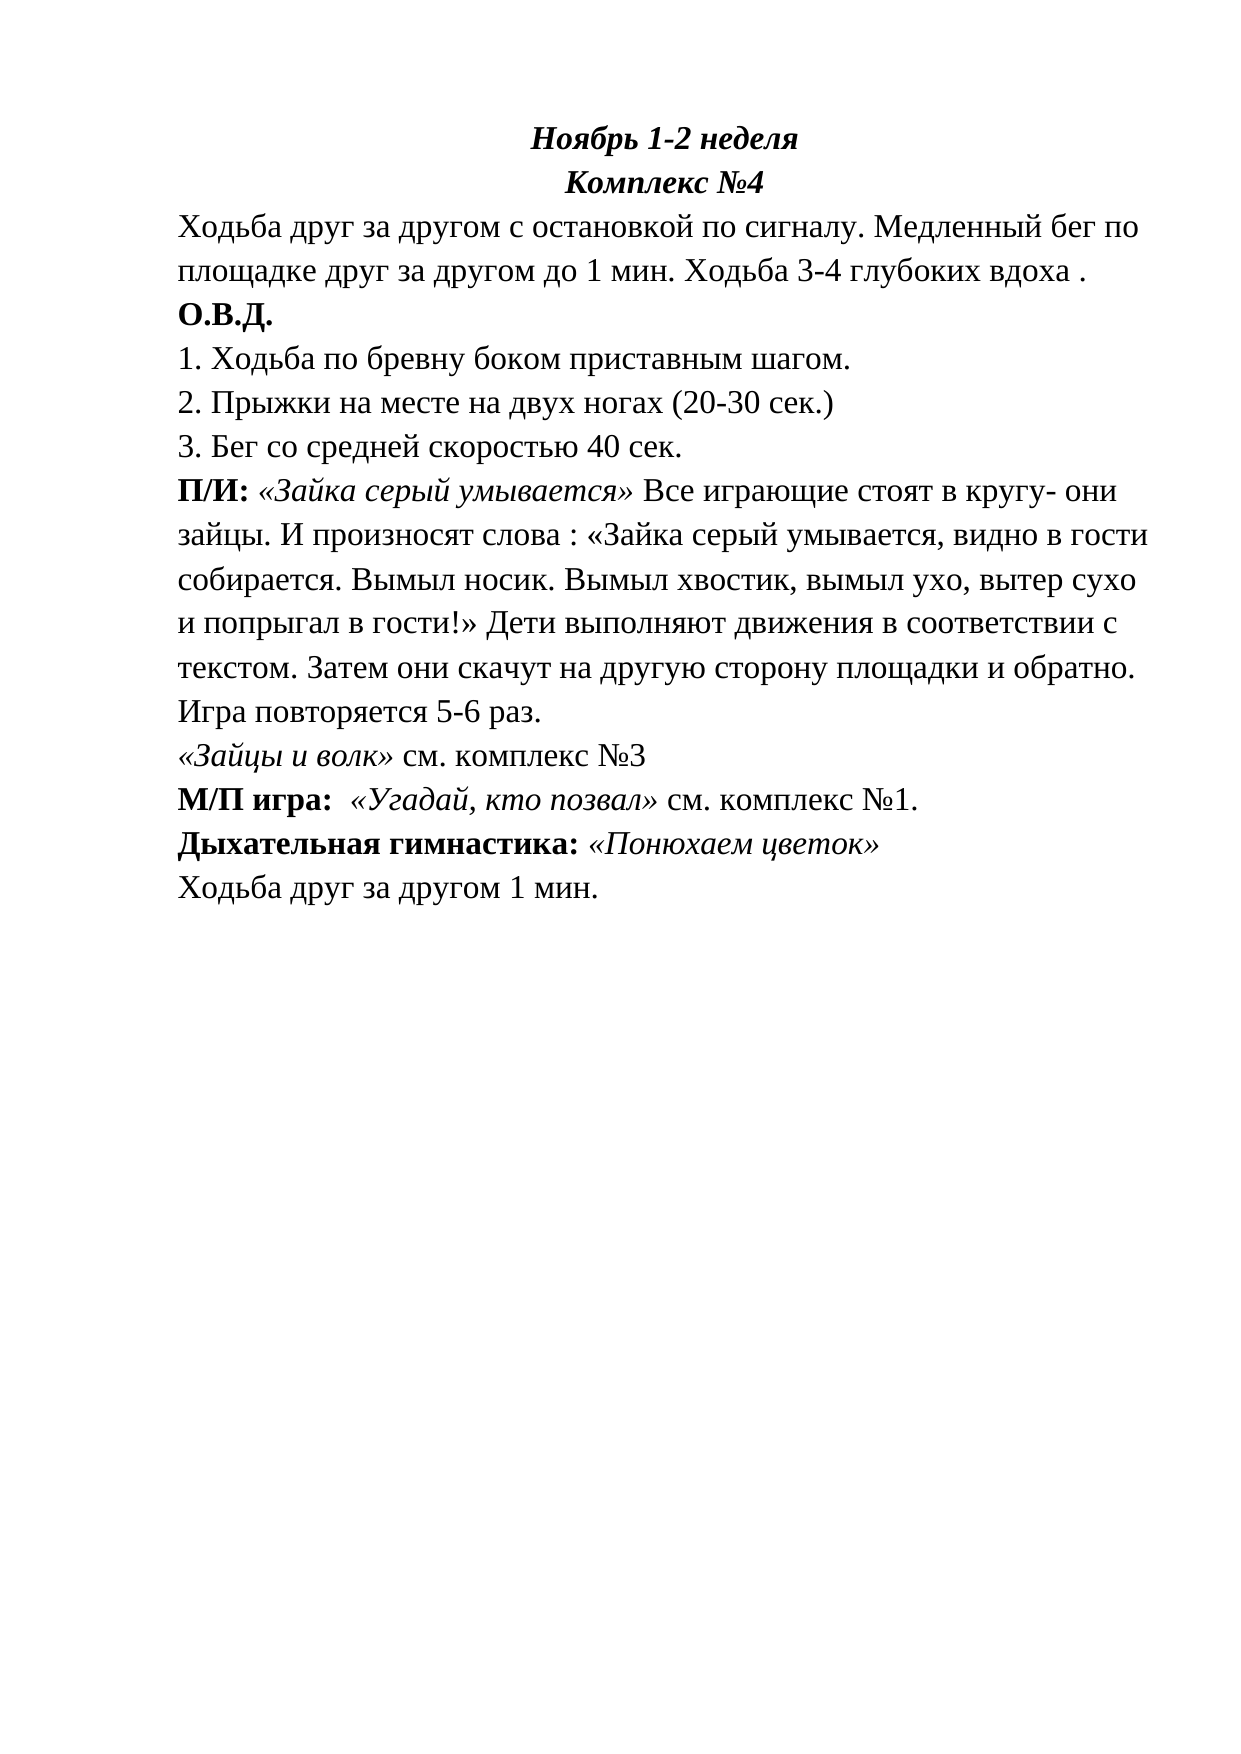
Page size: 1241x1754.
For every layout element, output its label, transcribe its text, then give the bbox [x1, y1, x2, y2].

text 1. Ходьба по бревну боком приставным шагом. [177, 338, 1152, 377]
text «Зайцы и волк» см. комплекс №3 [177, 735, 1152, 773]
text 2. Прыжки на месте на двух ногах (20-30 сек.) [177, 382, 1152, 421]
text М/П игра: «Угадай, кто позвал» см. комплекс №1. [177, 779, 1152, 817]
text Игра повторяется 5-6 раз. [177, 691, 1152, 729]
text Ноябрь 1-2 неделя [177, 118, 1152, 156]
text Ходьба друг за другом с остановкой по сигналу. Медленный бег по площадке друг за другом до 1 мин. Ходьба 3-4 глубоких вдоха . [177, 206, 1152, 289]
text Ходьба друг за другом 1 мин. [177, 867, 1152, 906]
text О.В.Д. [177, 294, 1152, 333]
text П/И: «Зайка серый умывается» Все играющие стоят в кругу- они зайцы. И произносят слова : «Зайка серый умывается, видно в гости собирается. Вымыл носик. Вымыл хвостик, вымыл ухо, вытер сухо и попрыгал в гости!» Дети выполняют движения в соответствии с текстом. Затем они скачут на другую сторону площадки и обратно. [177, 471, 1152, 685]
text Дыхательная гимнастика: «Понюхаем цветок» [177, 823, 1152, 861]
text Комплекс №4 [177, 162, 1152, 201]
text 3. Бег со средней скоростью 40 сек. [177, 427, 1152, 465]
